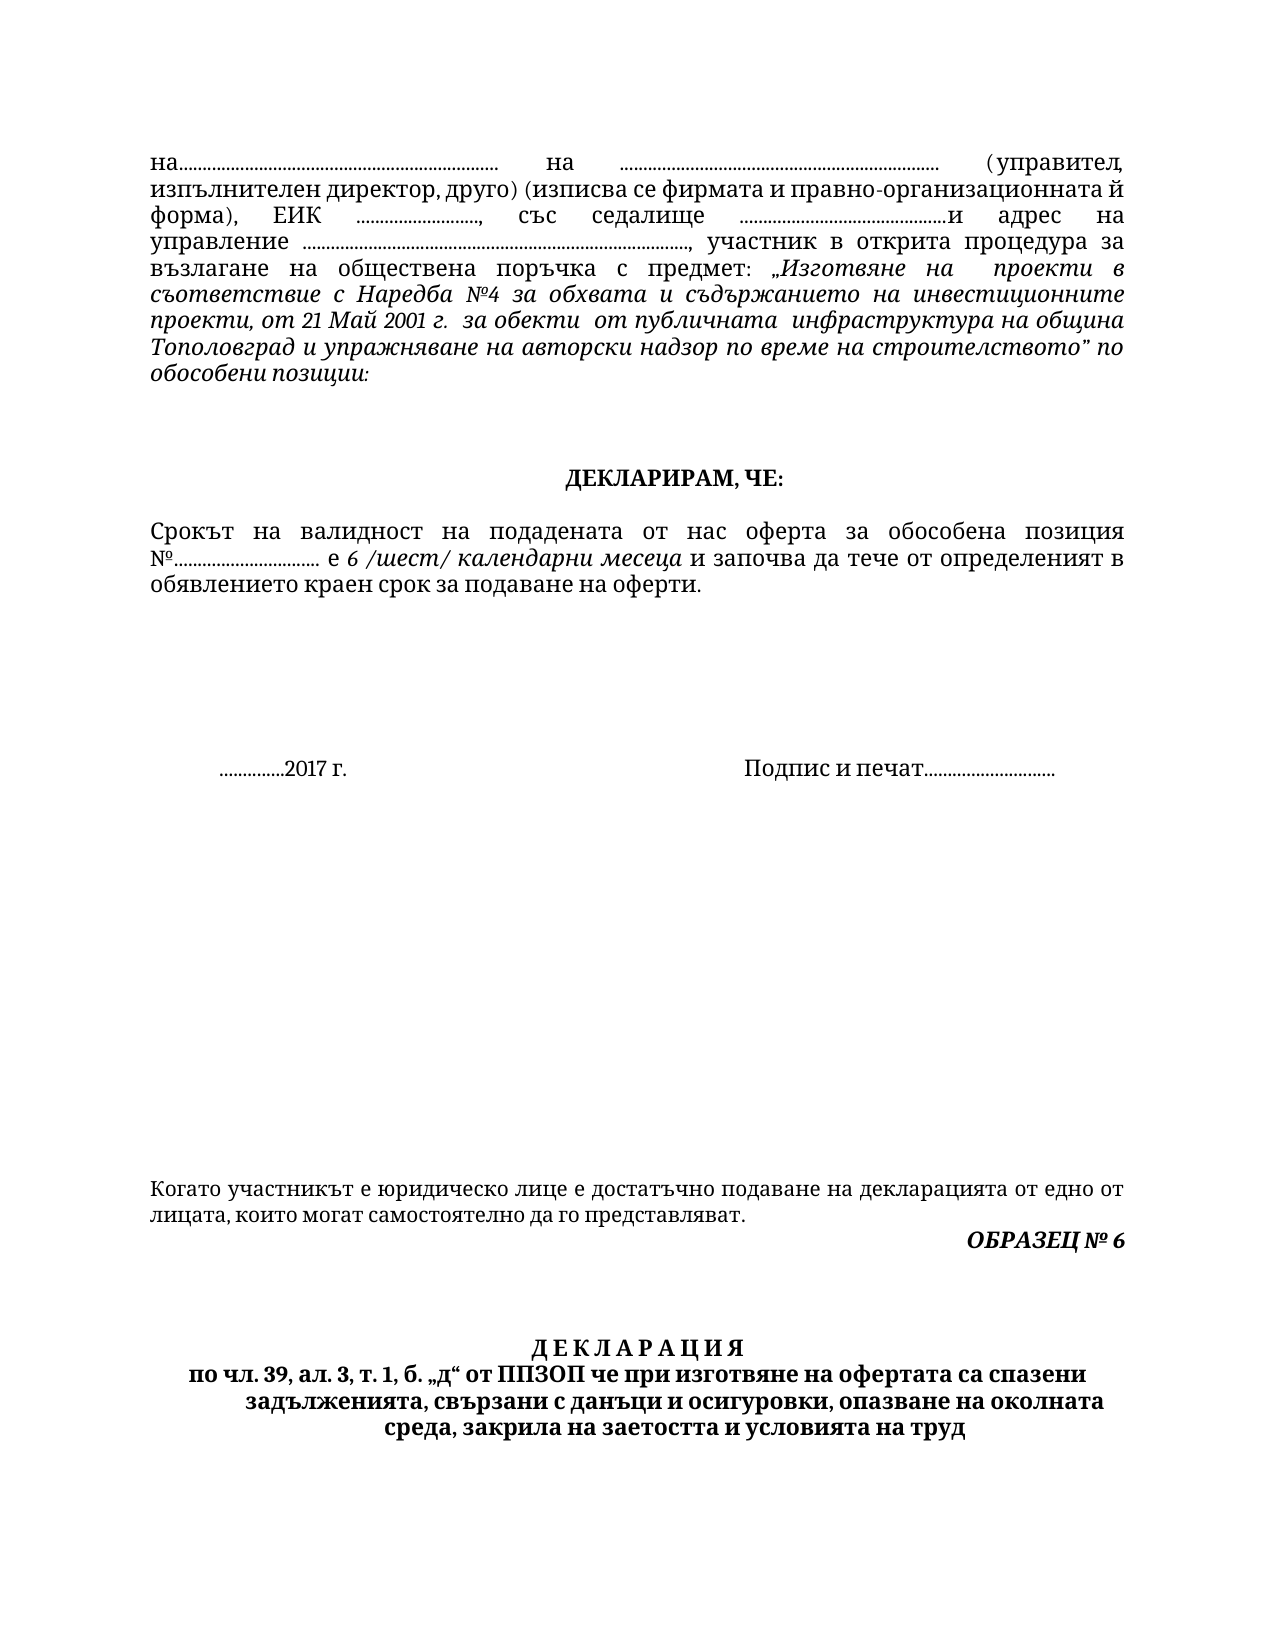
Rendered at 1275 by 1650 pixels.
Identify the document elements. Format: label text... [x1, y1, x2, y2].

text ДЕКЛАРИРАМ, ЧЕ: [150, 466, 1125, 493]
text Д Е К Л А Р А Ц И Я [150, 1336, 1125, 1362]
text ОБРАЗЕЦ № 6 [150, 1228, 1125, 1254]
text по чл. 39, ал. 3, т. 1, б. „д“ от ППЗОП че при изготвяне на офертата са спазени задълженията, свързани с данъци и осигуровки, опазване на околната среда, закрила на заетостта и условията на труд [150, 1362, 1125, 1441]
text ..............2017 г. Подпис и печат............................ [150, 756, 1125, 782]
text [150, 150, 1125, 387]
text Срокът на валидност на подадената от нас оферта за обособена позиция №............................... е 6 /шест/ календарни месеца и започва да тече от определеният в обявлението краен срок за подаване на оферти. [150, 519, 1125, 598]
text Когато участникът е юридическо лице е достатъчно подаване на декларацията от едно от лицата, които могат самостоятелно да го представляват. [150, 1178, 1125, 1228]
